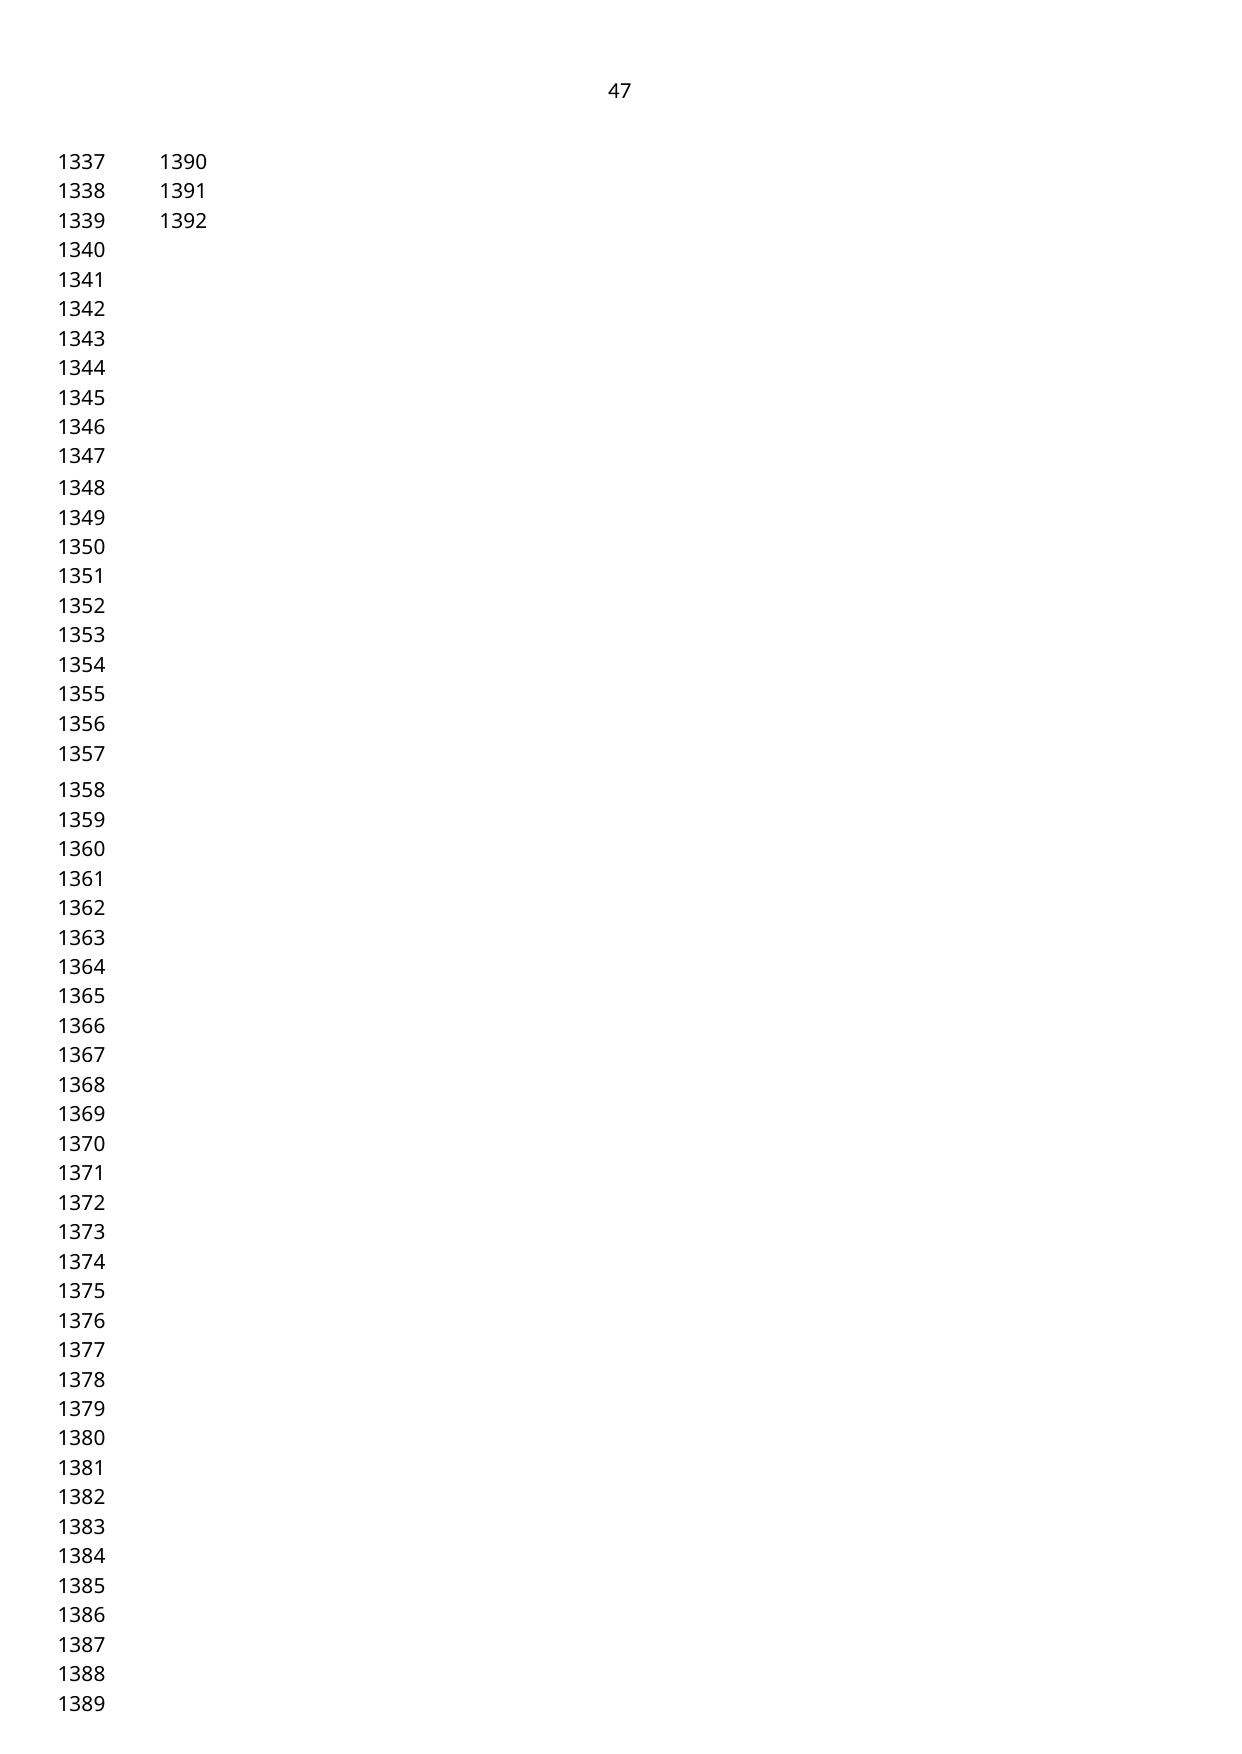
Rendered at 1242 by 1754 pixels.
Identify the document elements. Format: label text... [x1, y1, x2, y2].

text 1348 [57, 473, 117, 501]
text 1381 [57, 1453, 117, 1481]
text 1386 [57, 1600, 117, 1629]
text 1355 [57, 679, 117, 708]
text 1366 [57, 1011, 117, 1039]
text 1349 [57, 503, 117, 531]
text 1390 [159, 147, 1113, 175]
text 1369 [57, 1099, 117, 1128]
text 1379 [57, 1394, 117, 1422]
text 1340 [57, 235, 117, 264]
text 1338 [57, 176, 117, 205]
text 1351 [57, 562, 117, 590]
text 1370 [57, 1129, 117, 1157]
text 1343 [57, 324, 117, 352]
text 1385 [57, 1571, 117, 1599]
text 1359 [57, 805, 117, 833]
text 1358 [57, 775, 117, 803]
text 1342 [57, 294, 117, 323]
text 1337 [57, 147, 117, 175]
text 1346 [57, 412, 117, 441]
text 1353 [57, 621, 117, 649]
text 1361 [57, 864, 117, 892]
text 1350 [57, 532, 117, 561]
text 1345 [57, 383, 117, 411]
text 1362 [57, 893, 117, 922]
text 1377 [57, 1335, 117, 1363]
text 1364 [57, 952, 117, 981]
text 1376 [57, 1306, 117, 1334]
text 1357 [57, 739, 117, 767]
text 1392 [159, 206, 1113, 234]
text 1347 [57, 442, 117, 470]
text 1391 [159, 177, 1113, 205]
text 1368 [57, 1070, 117, 1098]
text 1382 [57, 1482, 117, 1511]
text 1375 [57, 1276, 117, 1304]
text 1383 [57, 1512, 117, 1540]
text 1367 [57, 1041, 117, 1069]
text 1356 [57, 709, 117, 737]
text 1371 [57, 1158, 117, 1187]
text 1378 [57, 1365, 117, 1393]
text 1352 [57, 591, 117, 620]
text 1373 [57, 1217, 117, 1246]
text 1363 [57, 923, 117, 951]
text 1341 [57, 265, 117, 293]
text 1344 [57, 353, 117, 382]
text 1372 [57, 1188, 117, 1216]
text 1384 [57, 1541, 117, 1570]
text 1374 [57, 1247, 117, 1275]
text 1388 [57, 1659, 117, 1688]
text 1354 [57, 650, 117, 678]
text 1365 [57, 982, 117, 1010]
text 1389 [57, 1689, 117, 1717]
text 1360 [57, 834, 117, 863]
text 1339 [57, 206, 117, 234]
text 1380 [57, 1423, 117, 1452]
text 1387 [57, 1630, 117, 1658]
